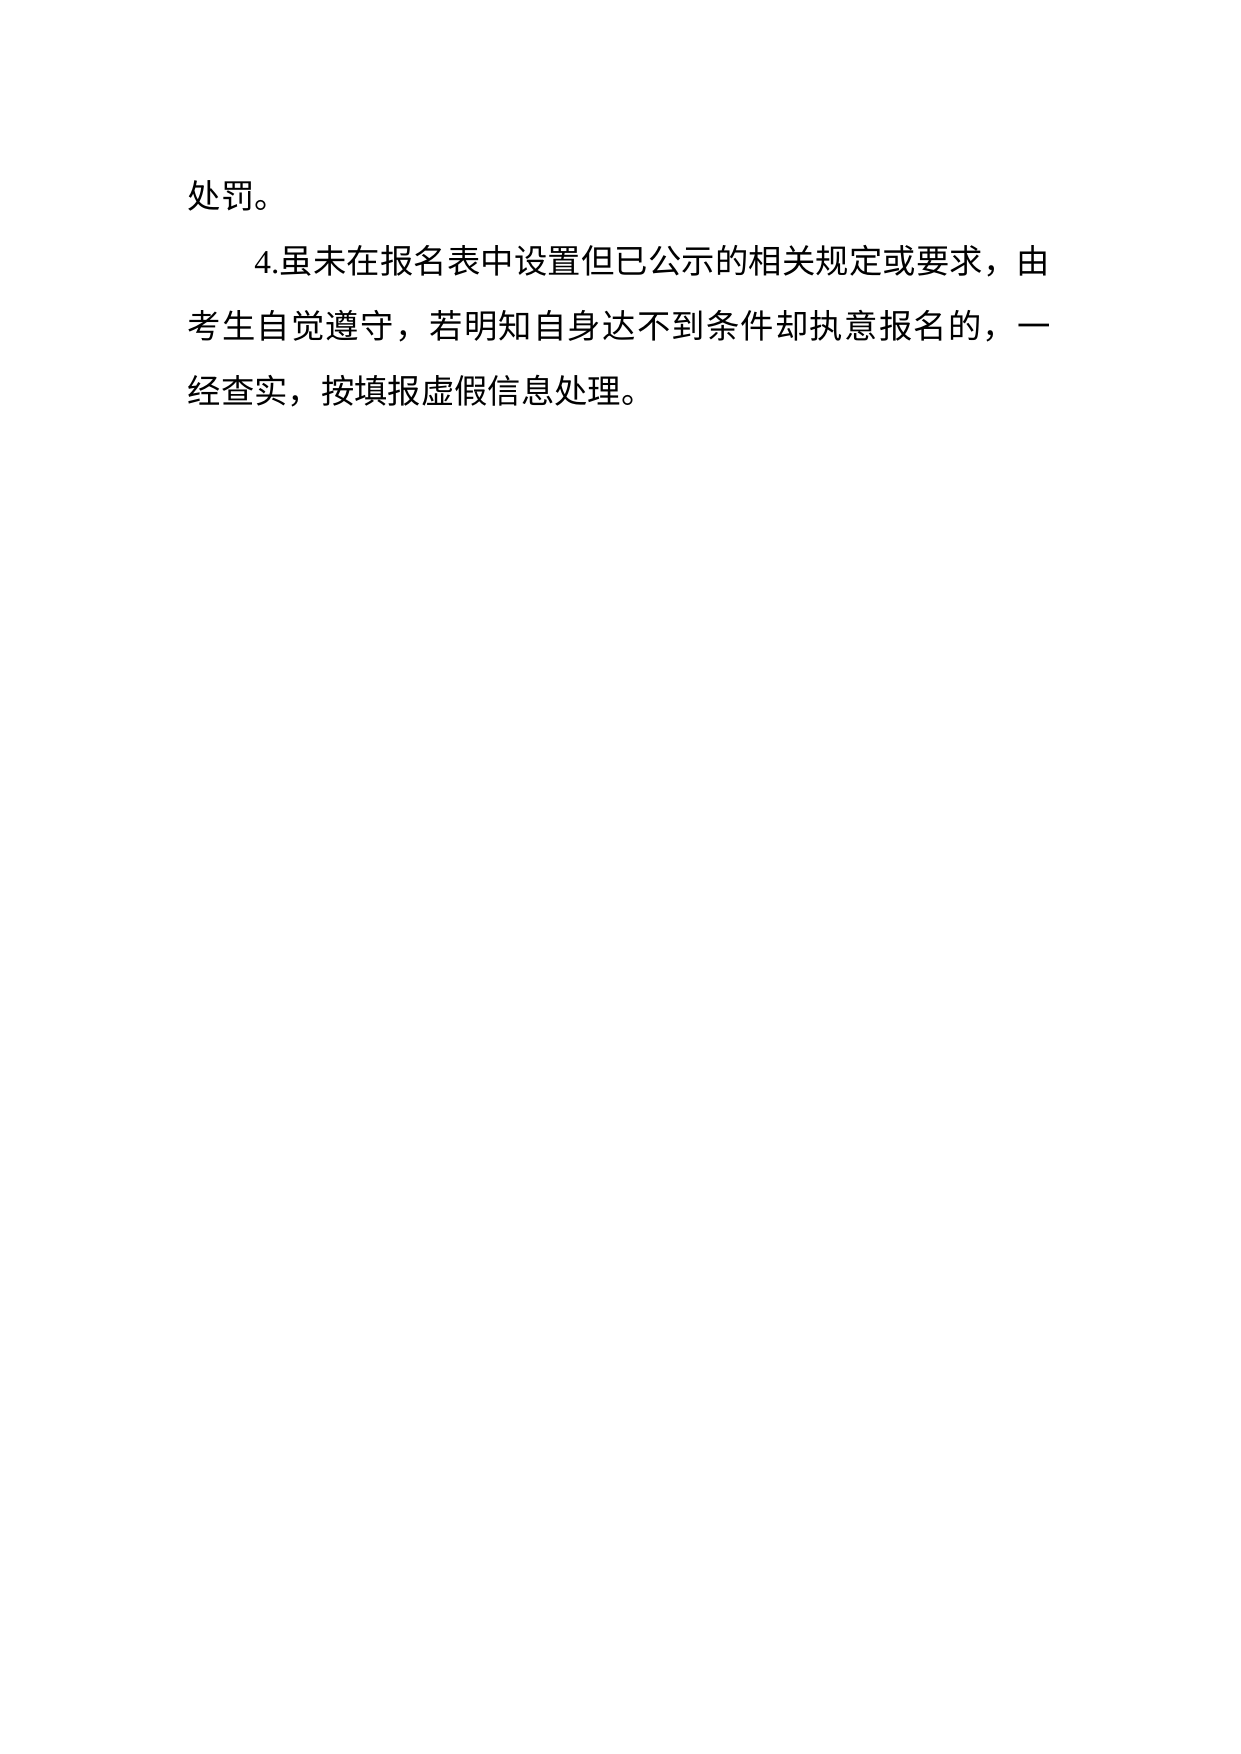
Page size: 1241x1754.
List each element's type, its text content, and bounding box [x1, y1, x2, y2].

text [187, 162, 1053, 227]
text 4.虽未在报名表中设置但已公示的相关规定或要求，由考生自觉遵守，若明知自身达不到条件却执意报名的，一经查实，按填报虚假信息处理。 [187, 227, 1053, 422]
